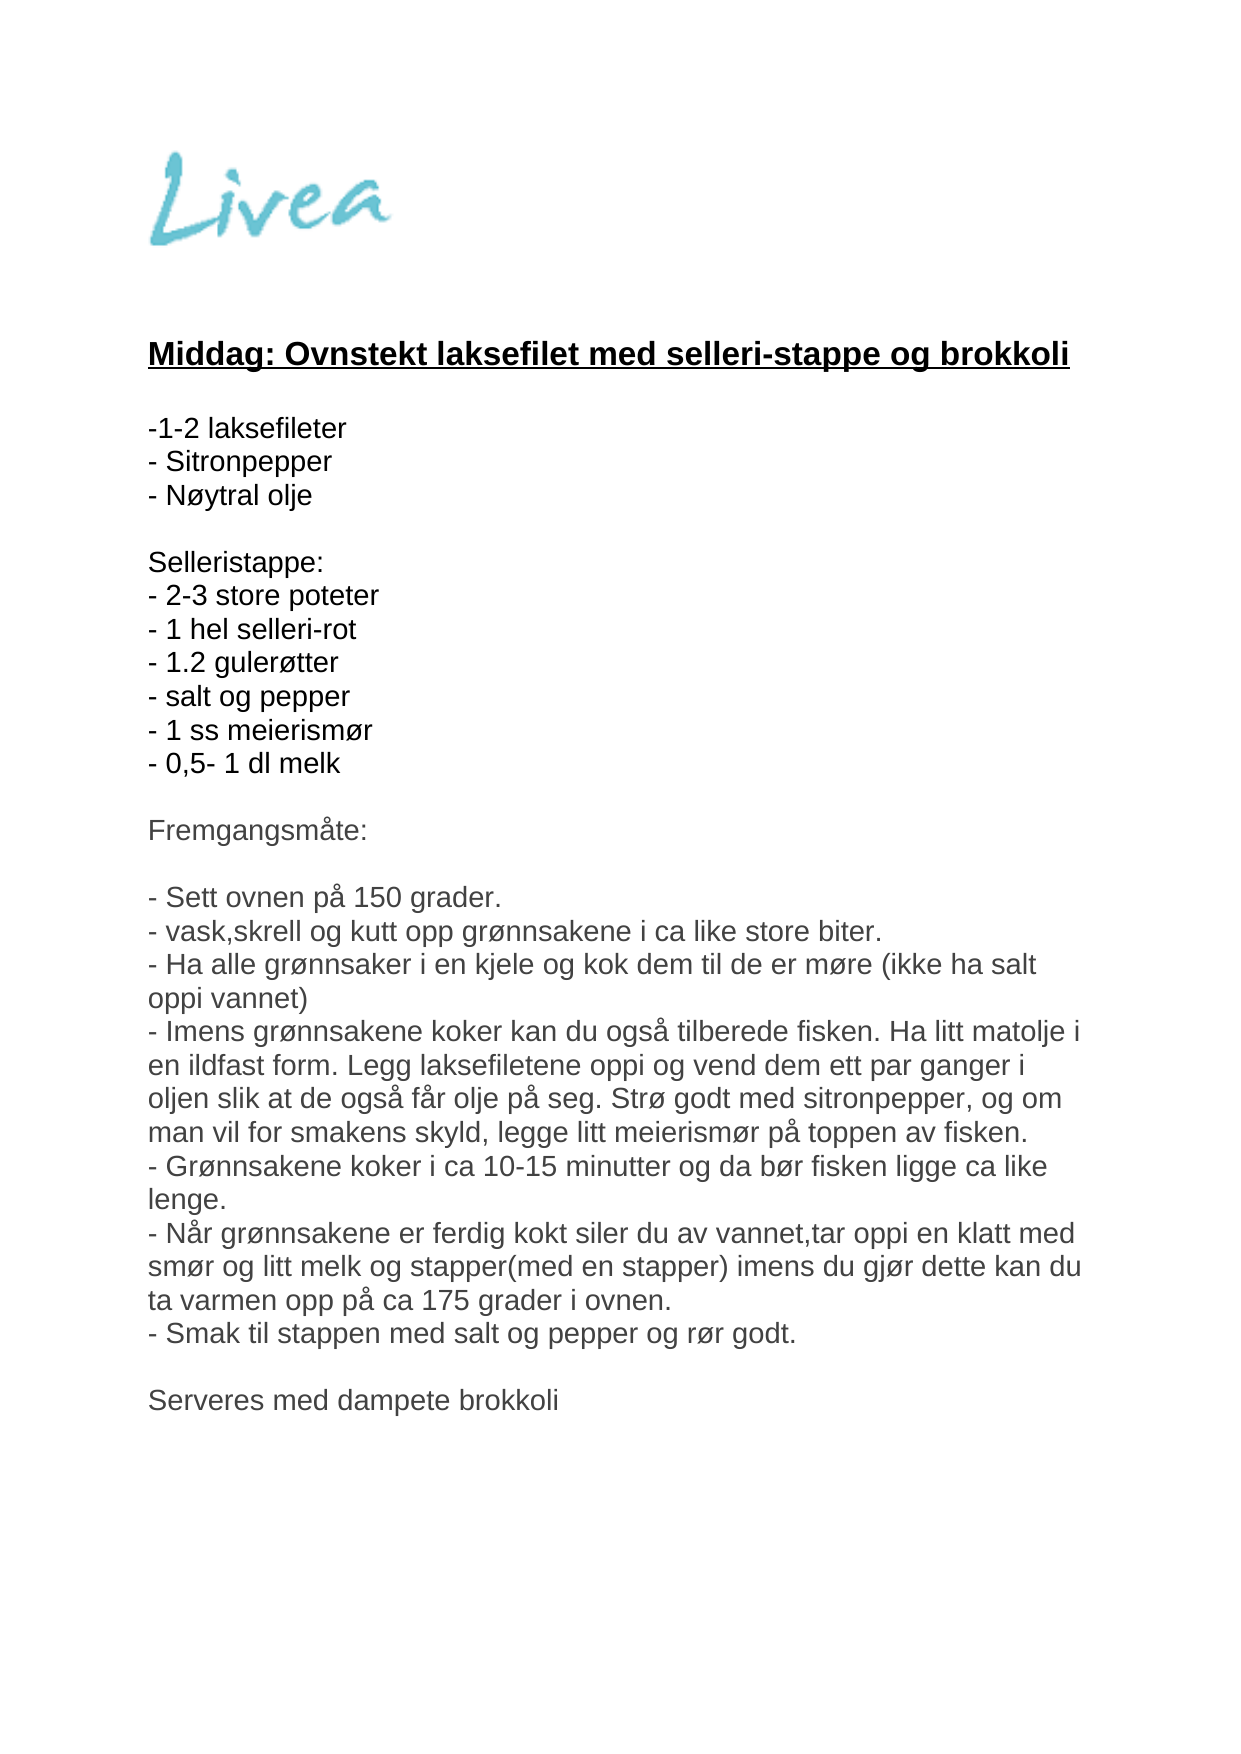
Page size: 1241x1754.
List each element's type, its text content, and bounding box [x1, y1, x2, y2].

text Selleristappe: [148, 545, 1093, 578]
text - vask,skrell og kutt opp grønnsakene i ca like store biter. [148, 914, 1093, 947]
text -1-2 laksefileter [148, 411, 1093, 444]
text - 1.2 gulerøtter [148, 646, 1093, 679]
text - Sett ovnen på 150 grader. [148, 880, 1093, 914]
text - salt og pepper [148, 679, 1093, 713]
text - Grønnsakene koker i ca 10-15 minutter og da bør fisken ligge ca like lenge. [148, 1149, 1093, 1216]
text - 0,5- 1 dl melk [148, 746, 1093, 780]
text Serveres med dampete brokkoli [148, 1383, 1093, 1417]
picture [147, 147, 398, 248]
text - Imens grønnsakene koker kan du også tilberede fisken. Ha litt matolje i en ildfast form. Legg laksefiletene oppi og vend dem ett par ganger i oljen slik at de også får olje på seg. Strø godt med sitronpepper, og om man vil for smakens skyld, legge litt meierismør på toppen av fisken. [148, 1014, 1093, 1149]
text Fremgangsmåte: [148, 813, 1093, 847]
text - Nøytral olje [148, 478, 1093, 511]
text - 1 hel selleri-rot [148, 612, 1093, 646]
text - Når grønnsakene er ferdig kokt siler du av vannet,tar oppi en klatt med smør og litt melk og stapper(med en stapper) imens du gjør dette kan du ta varmen opp på ca 175 grader i ovnen. [148, 1216, 1093, 1316]
text - 1 ss meierismør [148, 713, 1093, 746]
text - 2-3 store poteter [148, 578, 1093, 612]
text - Ha alle grønnsaker i en kjele og kok dem til de er møre (ikke ha salt oppi vannet) [148, 947, 1093, 1014]
text Middag: Ovnstekt laksefilet med selleri-stappe og brokkoli [148, 334, 1093, 372]
text - Smak til stappen med salt og pepper og rør godt. [148, 1316, 1093, 1350]
text - Sitronpepper [148, 444, 1093, 478]
